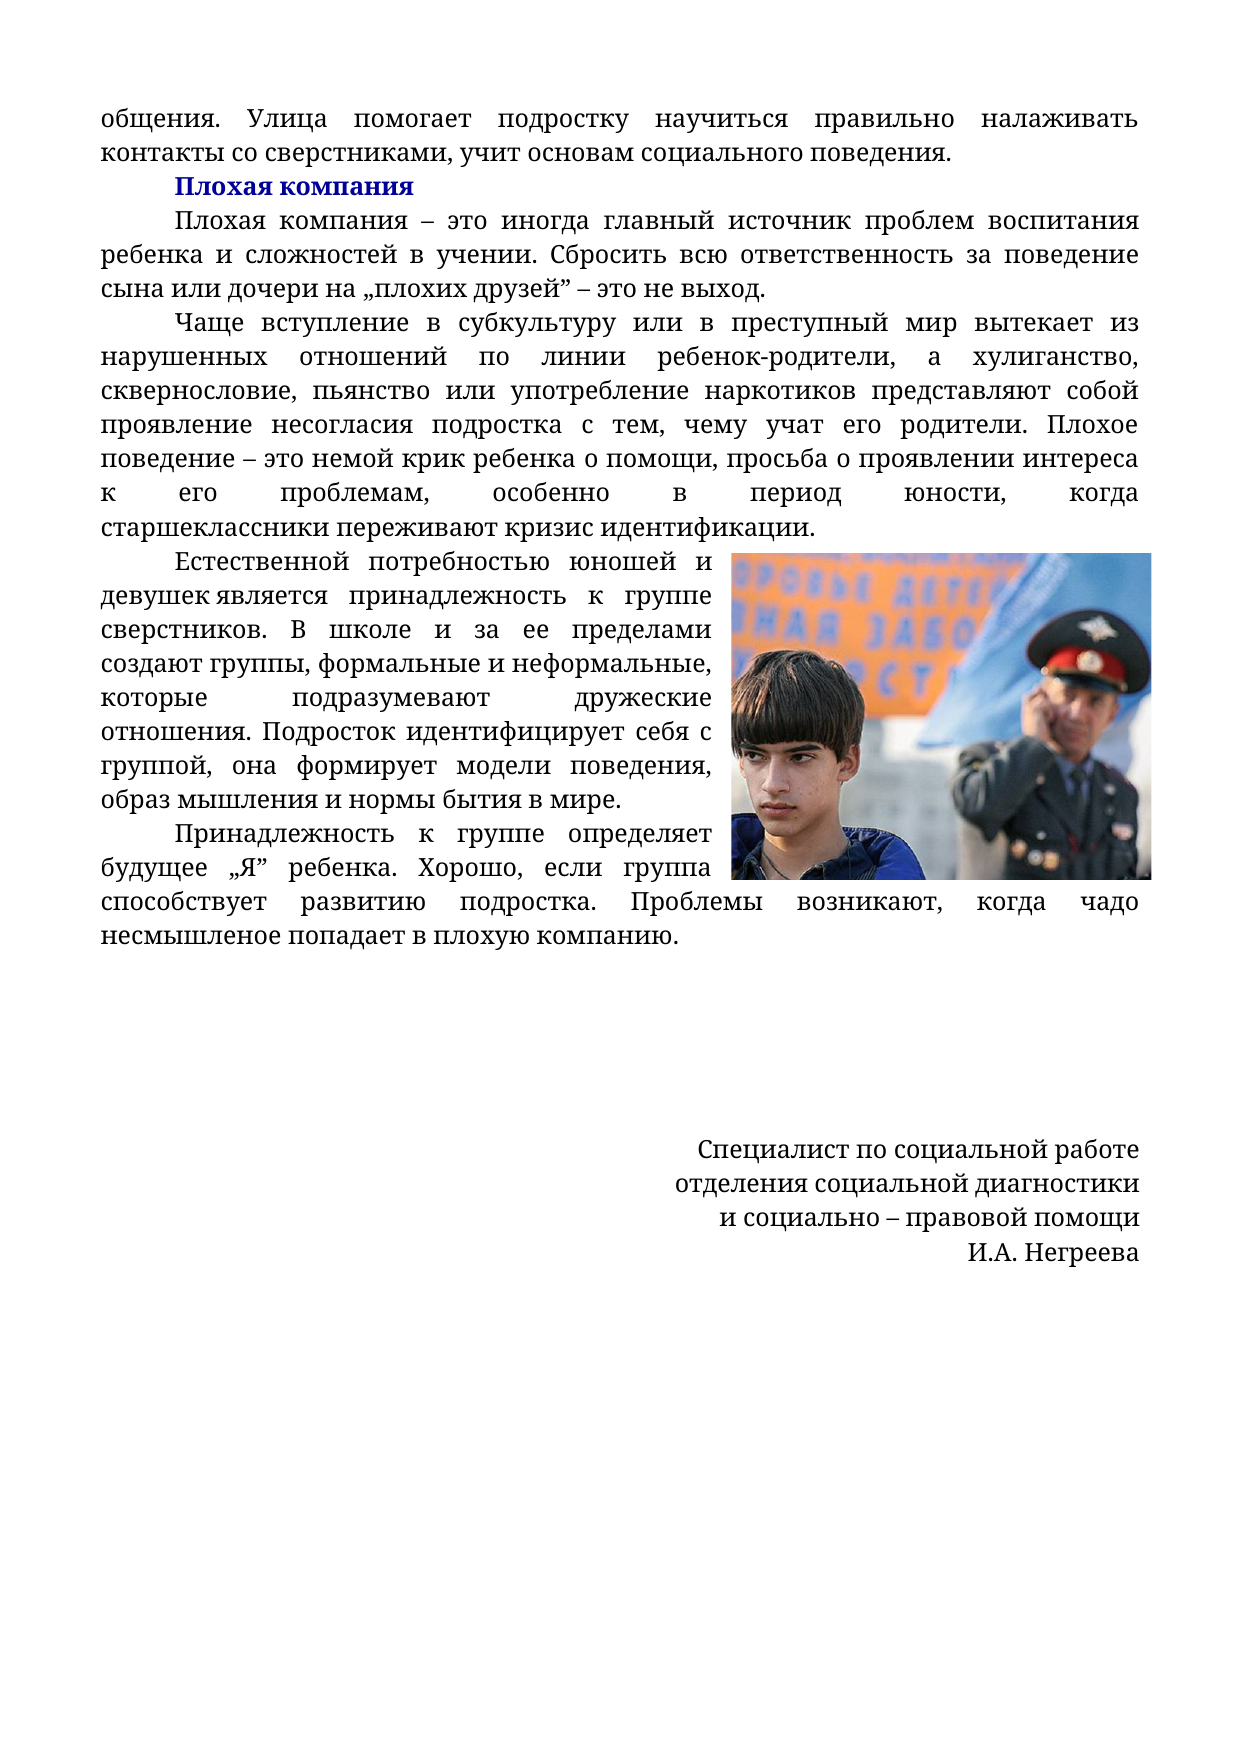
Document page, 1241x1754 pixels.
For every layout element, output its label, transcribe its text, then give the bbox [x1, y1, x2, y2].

text Принадлежность к группе определяет будущее „Я” ребенка. Хорошо, если группа способствует развитию подростка. Проблемы возникают, когда чадо несмышленое попадает в плохую компанию. [100, 816, 1140, 952]
text Специалист по социальной работе [100, 1132, 1140, 1166]
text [100, 100, 1140, 168]
text и социально – правовой помощи [100, 1200, 1140, 1234]
text Плохая компания [100, 168, 1140, 203]
text Чаще вступление в субкультуру или в преступный мир вытекает из нарушенных отношений по линии ребенок-родители, а хулиганство, сквернословие, пьянство или употребление наркотиков представляют собой проявление несогласия подростка с тем, чему учат его родители. Плохое поведение – это немой крик ребенка о помощи, просьба о проявлении интереса к его проблемам, особенно в период юности, когда старшеклассники переживают кризис идентификации. [100, 305, 1140, 543]
text отделения социальной диагностики [100, 1166, 1140, 1200]
picture [731, 553, 1152, 878]
text Естественной потребностью юношей и девушек является принадлежность к группе сверстников. В школе и за ее пределами создают группы, формальные и неформальные, которые подразумевают дружеские отношения. Подросток идентифицирует себя с группой, она формирует модели поведения, образ мышления и нормы бытия в мире. [100, 543, 1140, 816]
text И.А. Негреева [100, 1234, 1140, 1268]
text Плохая компания – это иногда главный источник проблем воспитания ребенка и сложностей в учении. Сбросить всю ответственность за поведение сына или дочери на „плохих друзей” – это не выход. [100, 203, 1140, 305]
